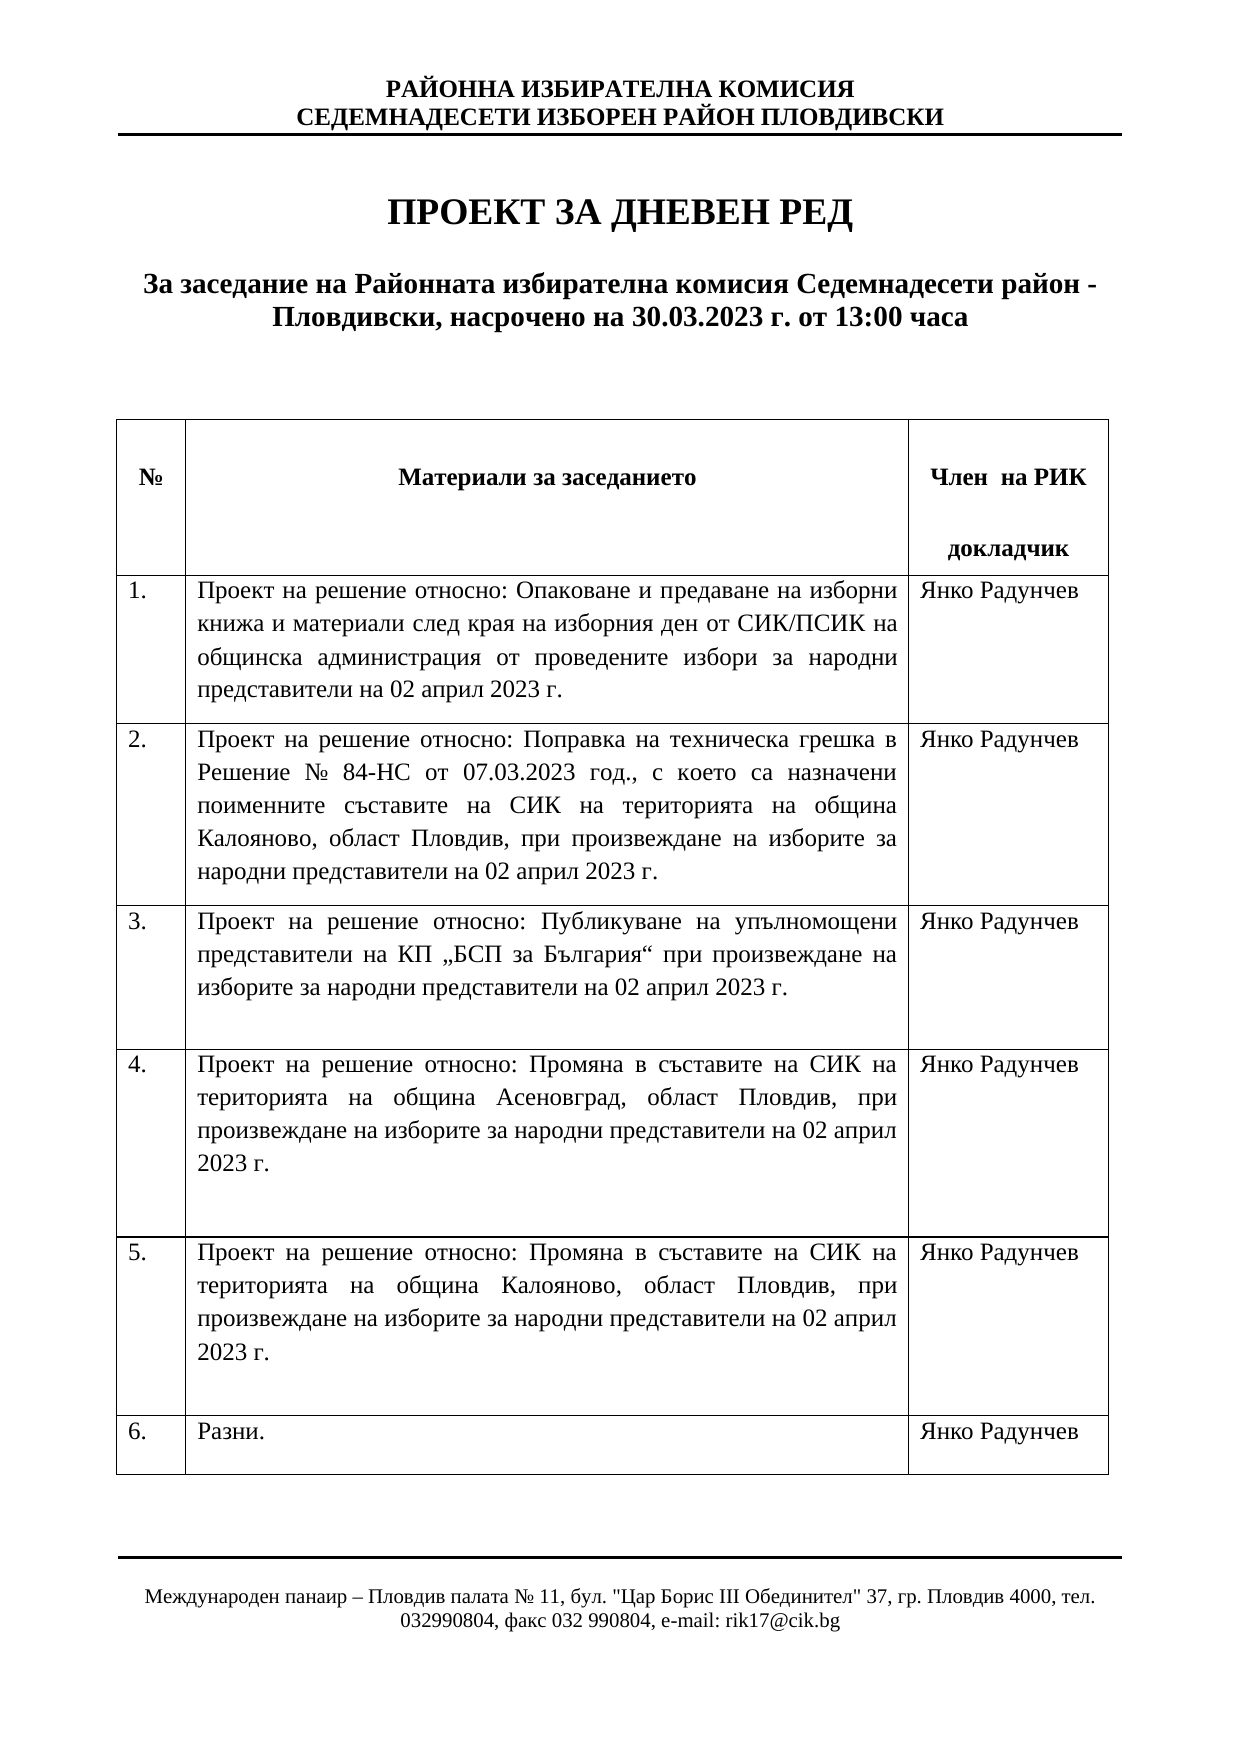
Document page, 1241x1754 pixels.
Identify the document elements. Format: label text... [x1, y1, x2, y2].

table_cell 6. [117, 1416, 185, 1474]
table_cell Проект на решение относно: Публикуване на упълномощени представители на КП „БСП за България“ при произвеждане на изборите за народни представители на 02 април 2023 г. [186, 906, 908, 1048]
table_cell Янко Радунчев [909, 906, 1108, 1048]
text ПРОЕКТ ЗА ДНЕВЕН РЕД [118, 189, 1122, 232]
table_cell Разни. [186, 1416, 908, 1474]
table_cell Янко Радунчев [909, 1238, 1108, 1415]
table_cell Янко Радунчев [909, 724, 1108, 905]
table_cell Проект на решение относно: Промяна в съставите на СИК на територията на община Калояново, област Пловдив, при произвеждане на изборите за народни представители на 02 април 2023 г. [186, 1238, 908, 1415]
table_cell 4. [117, 1050, 185, 1236]
table_cell Янко Радунчев [909, 576, 1108, 723]
table_cell 5. [117, 1238, 185, 1415]
table_cell Янко Радунчев [909, 1050, 1108, 1236]
table_cell Янко Радунчев [909, 1416, 1108, 1474]
table_header Член на РИК докладчик [909, 420, 1108, 574]
text За заседание на Районната избирателна комисия Седемнадесети район - Пловдивски, насрочено на 30.03.2023 г. от 13:00 часа [118, 266, 1122, 333]
table_header Материали за заседанието [186, 420, 908, 574]
table_cell 2. [117, 724, 185, 905]
table_cell 3. [117, 906, 185, 1048]
table_cell Проект на решение относно: Промяна в съставите на СИК на територията на община Асеновград, област Пловдив, при произвеждане на изборите за народни представители на 02 април 2023 г. [186, 1050, 908, 1236]
table_cell Проект на решение относно: Опаковане и предаване на изборни книжа и материали след края на изборния ден от СИК/ПСИК на общинска администрация от проведените избори за народни представители на 02 април 2023 г. [186, 576, 908, 723]
table_cell 1. [117, 576, 185, 723]
table_cell Проект на решение относно: Поправка на техническа грешка в Решение № 84-НС от 07.03.2023 год., с което са назначени поименните съставите на СИК на територията на община Калояново, област Пловдив, при произвеждане на изборите за народни представители на 02 април 2023 г. [186, 724, 908, 905]
table_header № [117, 420, 185, 574]
